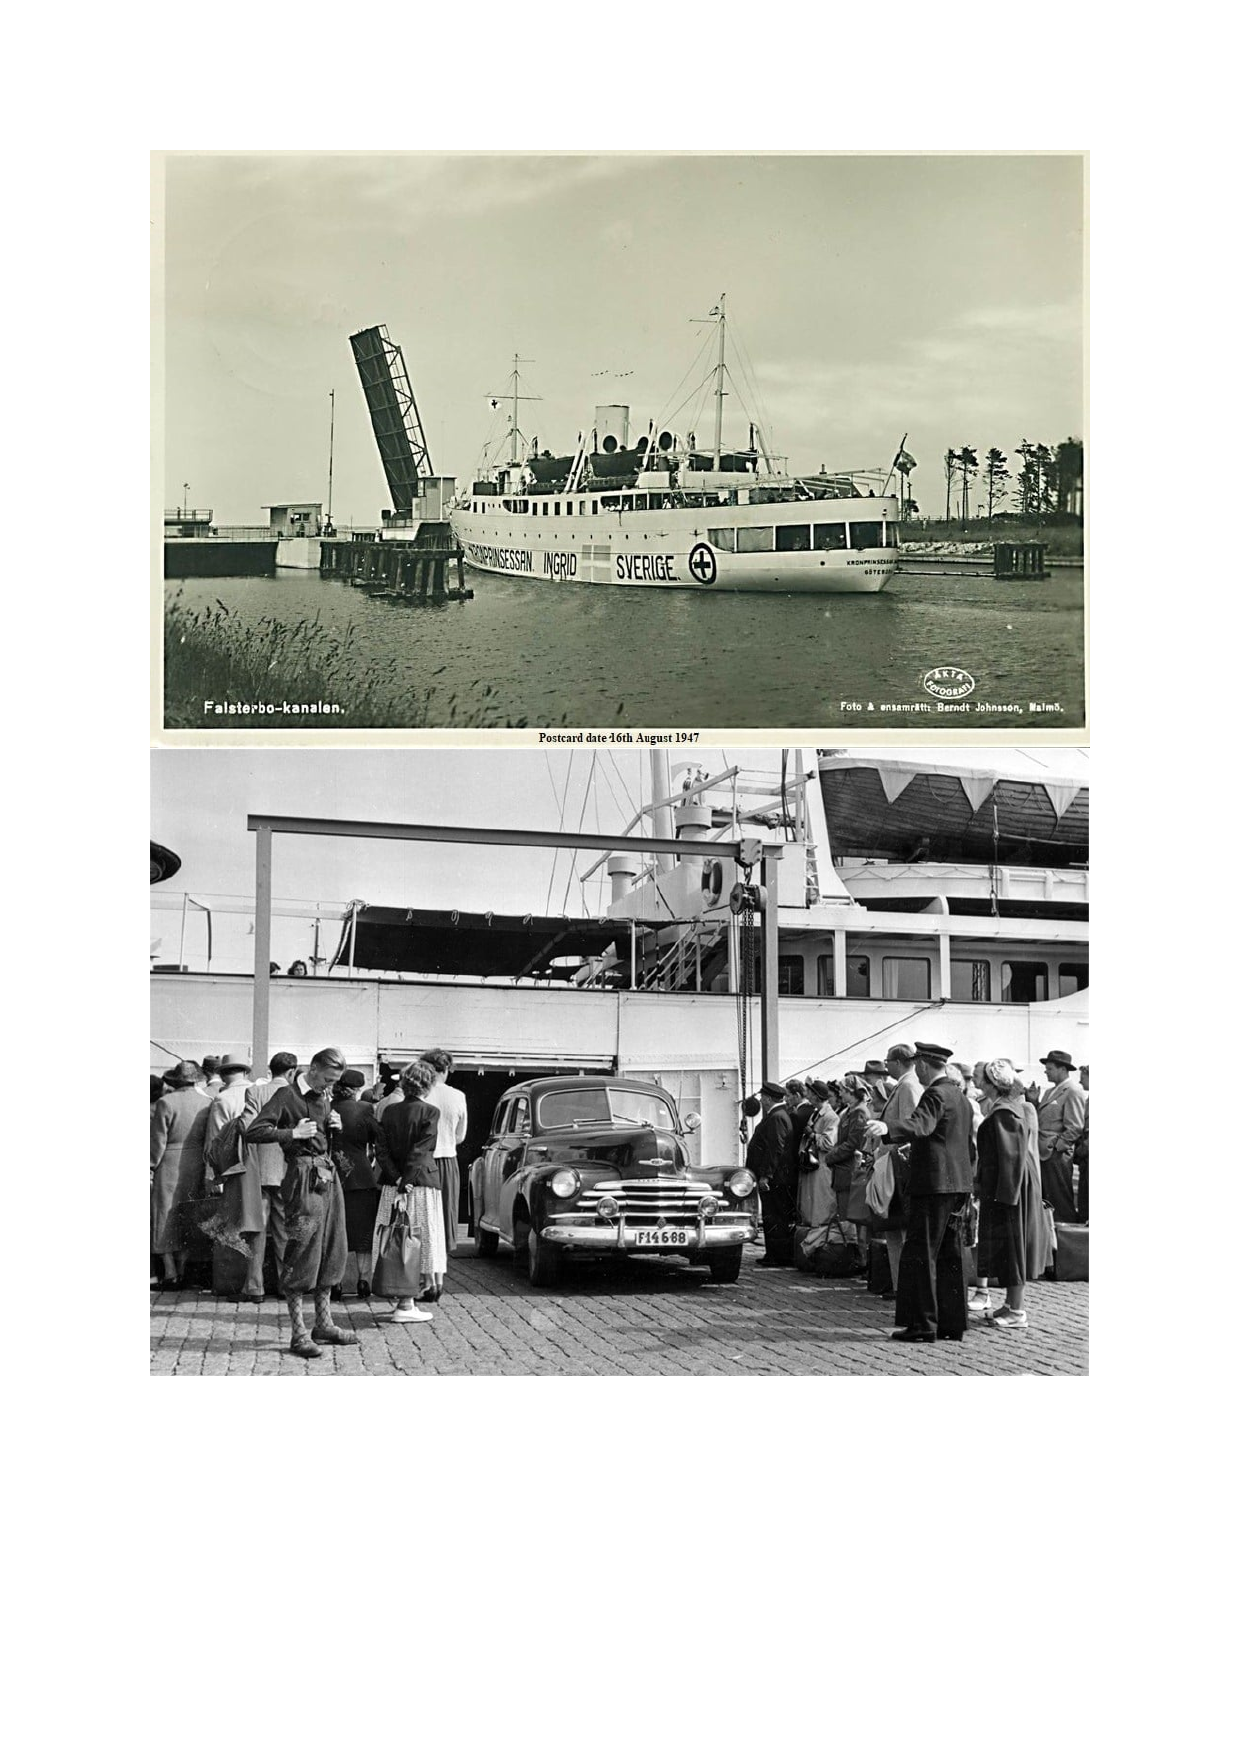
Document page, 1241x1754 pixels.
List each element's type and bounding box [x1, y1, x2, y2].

picture [150, 749, 1089, 1376]
picture [150, 150, 1090, 748]
